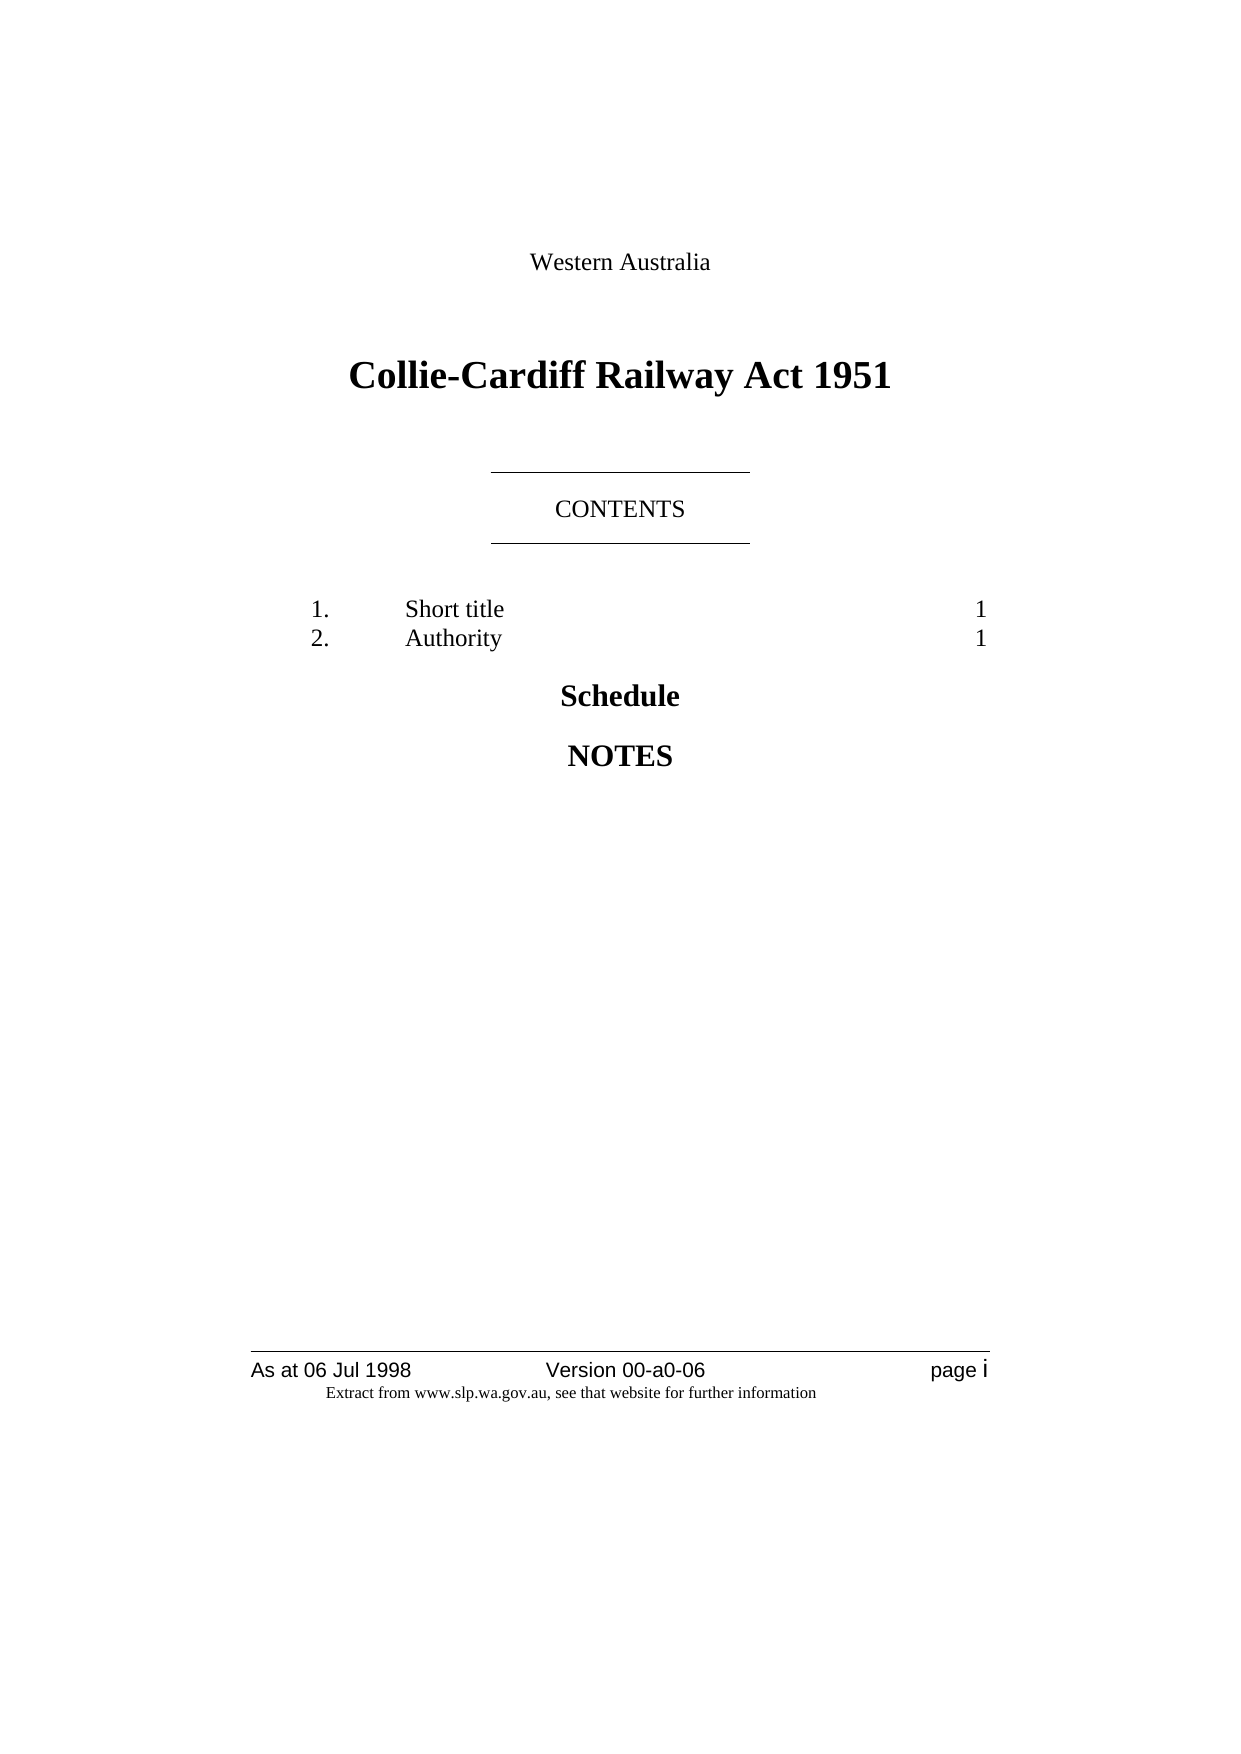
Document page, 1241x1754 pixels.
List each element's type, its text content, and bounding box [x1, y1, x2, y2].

text 2. Authority 1 [311, 623, 930, 652]
text NOTES [281, 738, 960, 774]
text CONTENTS [491, 473, 750, 543]
text Western Australia [251, 247, 990, 276]
text Schedule [281, 677, 960, 713]
text Collie-Cardiff Railway Act 1951 [251, 351, 990, 397]
text 1. Short title 1 [311, 594, 930, 623]
